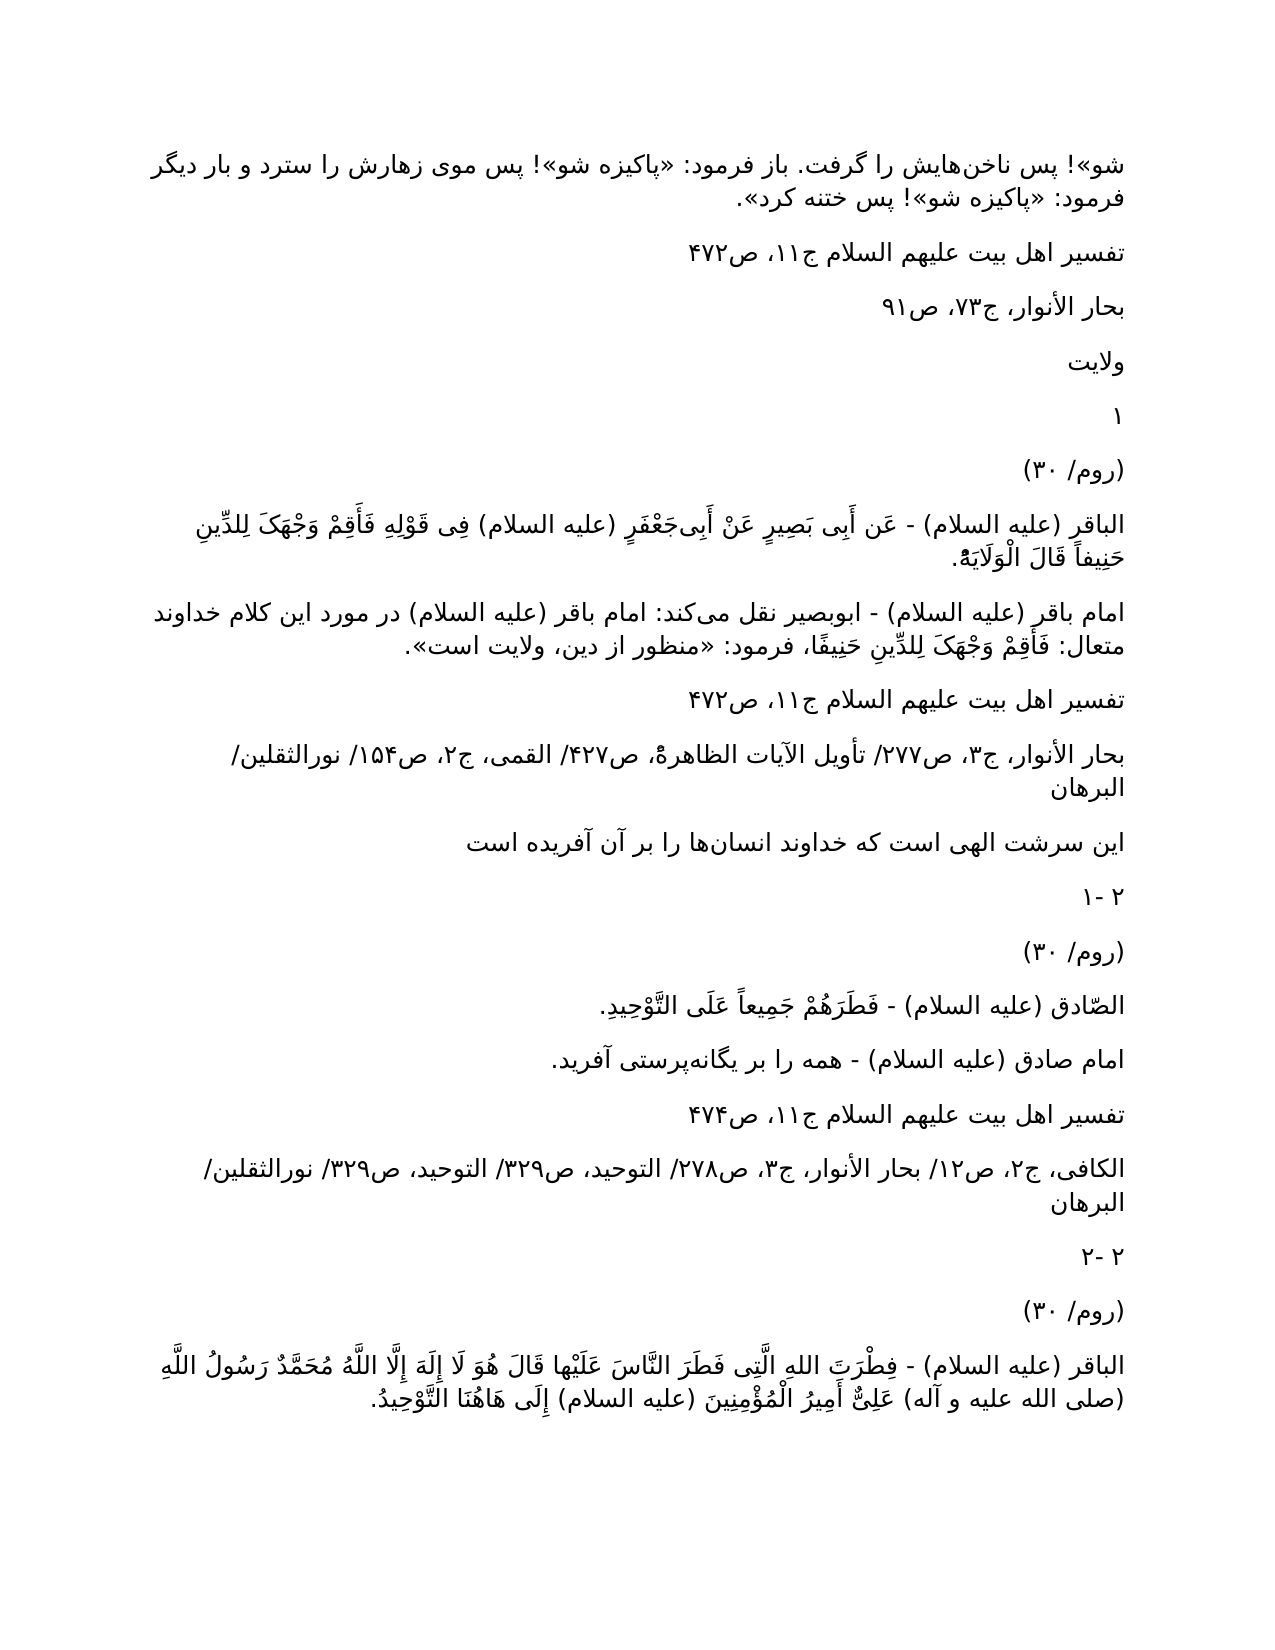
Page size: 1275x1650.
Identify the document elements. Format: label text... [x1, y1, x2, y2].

text الصّادق (علیه السلام) - فَطَرَهُمْ جَمِیعاً عَلَی التَّوْحِیدِ. [150, 991, 1125, 1020]
text تفسیر اهل بیت علیهم السلام ج۱۱، ص۴۷۲ [150, 686, 1125, 715]
text (روم/ ۳۰) [150, 937, 1125, 966]
text (روم/ ۳۰) [150, 1296, 1125, 1326]
text ۱ [150, 401, 1125, 430]
text ولایت [150, 347, 1125, 376]
text تفسیر اهل بیت علیهم السلام ج۱۱، ص۴۷۲ [150, 238, 1125, 267]
text این سرشت الهی است که خداوند انسان‌ها را بر آن آفریده است [150, 828, 1125, 857]
text تفسیر اهل بیت علیهم السلام ج۱۱، ص۴۷۴ [150, 1100, 1125, 1129]
text الباقر (علیه السلام) - فِطْرَتَ اللهِ الَّتِی فَطَرَ النَّاسَ عَلَیْها قَالَ هُوَ لَا إِلَهَ إِلَّا اللَّهُ مُحَمَّدٌ رَسُولُ اللَّهِ (صلی الله علیه و آله) عَلِیٌّ أَمِیرُ الْمُؤْمِنِینَ (علیه السلام) إِلَی هَاهُنَا التَّوْحِیدُ. [150, 1351, 1125, 1413]
text (روم/ ۳۰) [150, 455, 1125, 484]
text الباقر (علیه السلام) - عَن أَبِی بَصِیرٍ عَنْ أَبِی‌جَعْفَرٍ (علیه السلام) فِی قَوْلِهِ فَأَقِمْ وَجْهَکَ لِلدِّینِ حَنِیفاً قَالَ الْوَلَایَهًُْ. [150, 510, 1125, 572]
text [150, 150, 1125, 213]
text بحار الأنوار، ج۷۳، ص۹۱ [150, 292, 1125, 321]
text بحار الأنوار، ج۳، ص۲۷۷/ تأویل الآیات الظاهرهًْ، ص۴۲۷/ القمی، ج۲، ص۱۵۴/ نورالثقلین/ البرهان [150, 740, 1125, 803]
text الکافی، ج۲، ص۱۲/ بحار الأنوار، ج۳، ص۲۷۸/ التوحید، ص۳۲۹/ التوحید، ص۳۲۹/ نورالثقلین/ البرهان [150, 1154, 1125, 1217]
text ۲ -۱ [150, 882, 1125, 911]
text امام صادق (علیه السلام) - همه را بر یگانه‌پرستی آفرید. [150, 1045, 1125, 1074]
text ۲ -۲ [150, 1242, 1125, 1271]
text امام باقر (علیه السلام) - ابوبصیر نقل می‌کند: امام باقر (علیه السلام) در مورد این کلام خداوند متعال: فَأَقِمْ وَجْهَکَ لِلدِّینِ حَنِیفًا، فرمود: «منظور از دین، ولایت است». [150, 598, 1125, 660]
